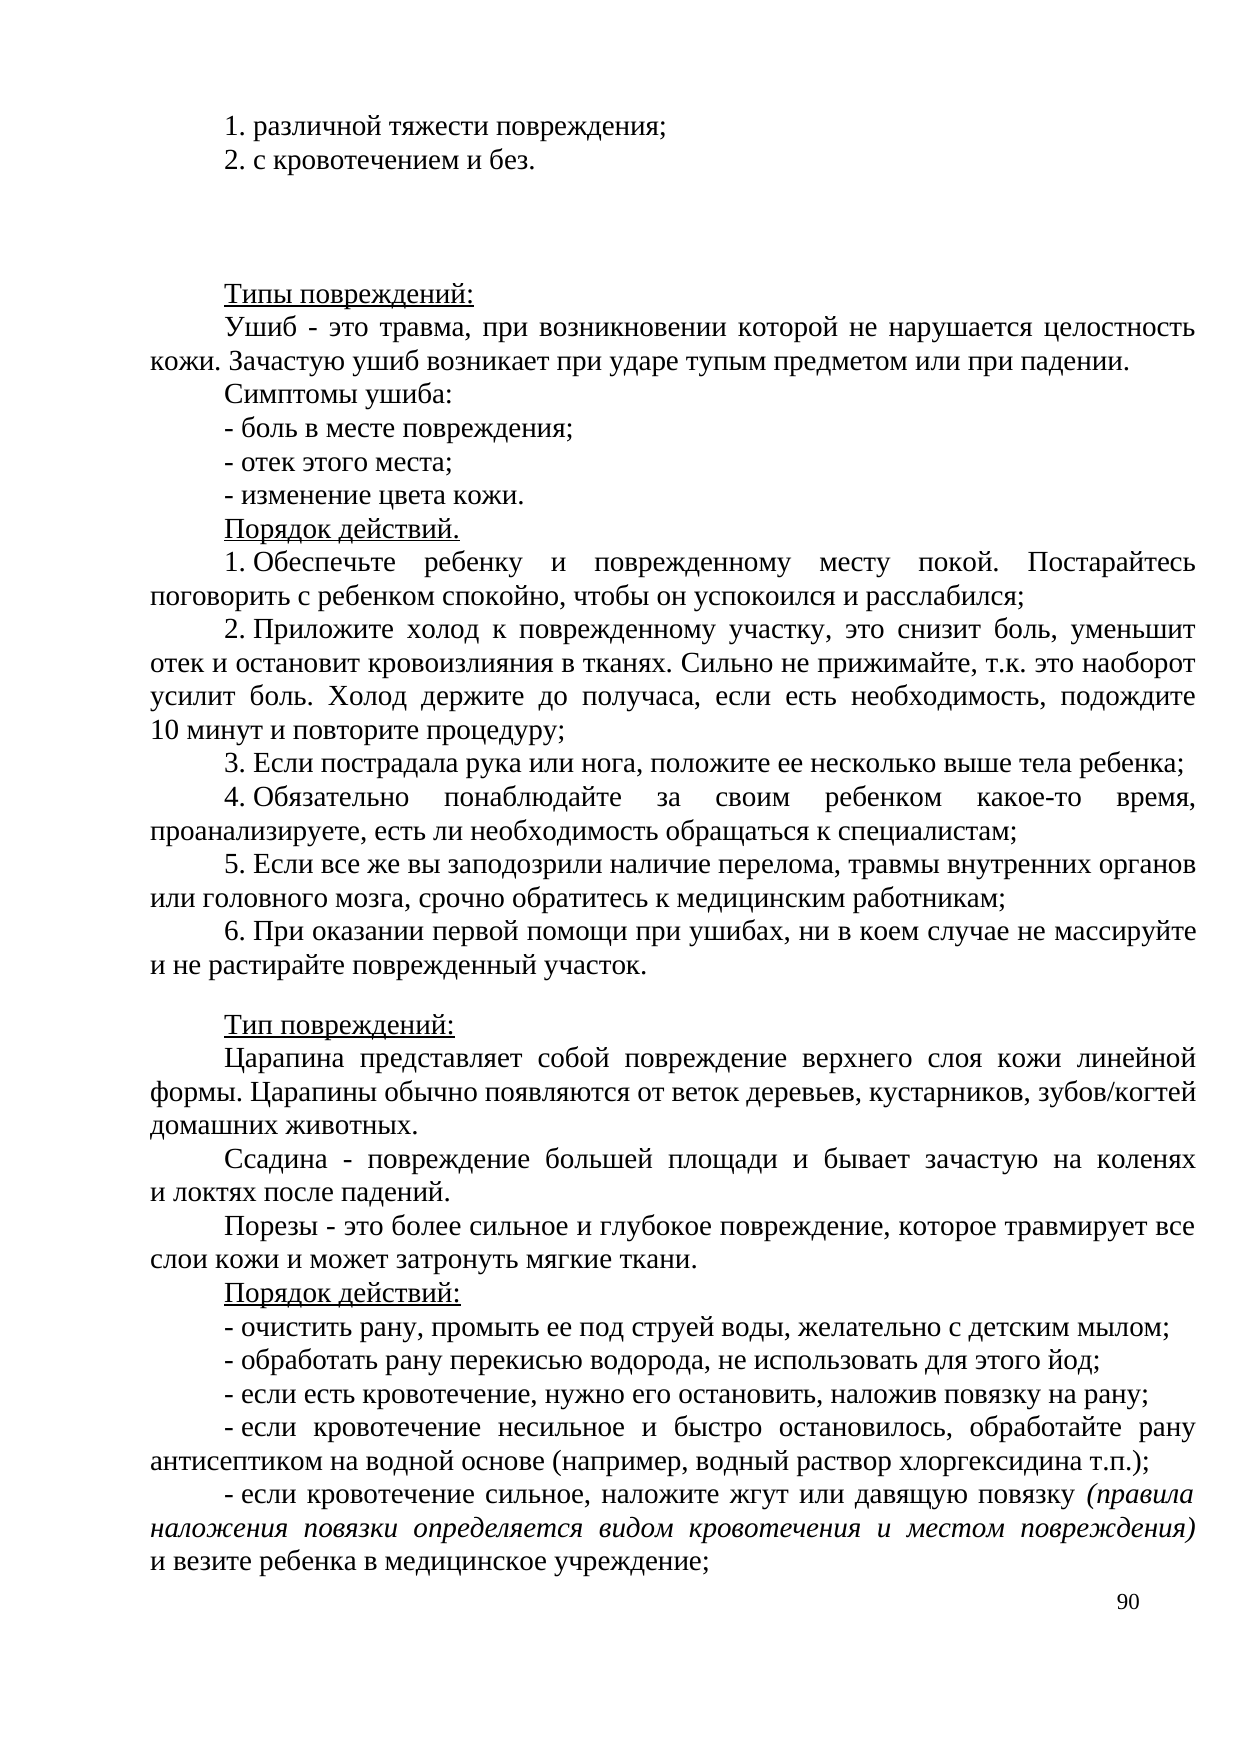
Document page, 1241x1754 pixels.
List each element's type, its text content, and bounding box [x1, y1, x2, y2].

text - если кровотечение несильное и быстро остановилось, обработайте рану антисептиком на водной основе (например, водный раствор хлоргексидина т.п.); [150, 1409, 1196, 1476]
text - боль в месте повреждения; [150, 410, 1196, 444]
text 1. различной тяжести повреждения; [150, 108, 1196, 142]
text - отек этого места; [150, 444, 1196, 477]
text Тип повреждений: [150, 1007, 1196, 1040]
text Ушиб - это травма, при возникновении которой не нарушается целостность кожи. Зачастую ушиб возникает при ударе тупым предметом или при падении. [150, 309, 1196, 377]
text - очистить рану, промыть ее под струей воды, желательно с детским мылом; [150, 1309, 1196, 1342]
text - изменение цвета кожи. [150, 477, 1196, 511]
text - если есть кровотечение, нужно его остановить, наложив повязку на рану; [150, 1376, 1196, 1409]
text 1. Обеспечьте ребенку и поврежденному месту покой. Постарайтесь поговорить с ребенком спокойно, чтобы он успокоился и расслабился; [150, 544, 1196, 611]
text Порезы - это более сильное и глубокое повреждение, которое травмирует все слои кожи и может затронуть мягкие ткани. [150, 1208, 1196, 1275]
text Ссадина - повреждение большей площади и бывает зачастую на коленях и локтях после падений. [150, 1141, 1196, 1208]
text Порядок действий: [150, 1275, 1196, 1309]
text 5. Если все же вы заподозрили наличие перелома, травмы внутренних органов или головного мозга, срочно обратитесь к медицинским работникам; [150, 846, 1196, 913]
text Симптомы ушиба: [150, 377, 1196, 410]
text 3. Если пострадала рука или нога, положите ее несколько выше тела ребенка; [150, 746, 1196, 779]
text Типы повреждений: [150, 276, 1196, 309]
text Порядок действий. [150, 511, 1196, 544]
text 6. При оказании первой помощи при ушибах, ни в коем случае не массируйте и не растирайте поврежденный участок. [150, 913, 1196, 980]
text 2. Приложите холод к поврежденному участку, это снизит боль, уменьшит отек и остановит кровоизлияния в тканях. Сильно не прижимайте, т.к. это наоборот усилит боль. Холод держите до получаса, если есть необходимость, подождите 10 минут и повторите процедуру; [150, 611, 1196, 746]
text - если кровотечение сильное, наложите жгут или давящую повязку (правила наложения повязки определяется видом кровотечения и местом повреждения) и везите ребенка в медицинское учреждение; [150, 1476, 1196, 1577]
text - обработать рану перекисью водорода, не использовать для этого йод; [150, 1342, 1196, 1376]
text Царапина представляет собой повреждение верхнего слоя кожи линейной формы. Царапины обычно появляются от веток деревьев, кустарников, зубов/когтей домашних животных. [150, 1040, 1196, 1141]
text 4. Обязательно понаблюдайте за своим ребенком какое-то время, проанализируете, есть ли необходимость обращаться к специалистам; [150, 779, 1196, 846]
text 2. с кровотечением и без. [150, 142, 1196, 175]
